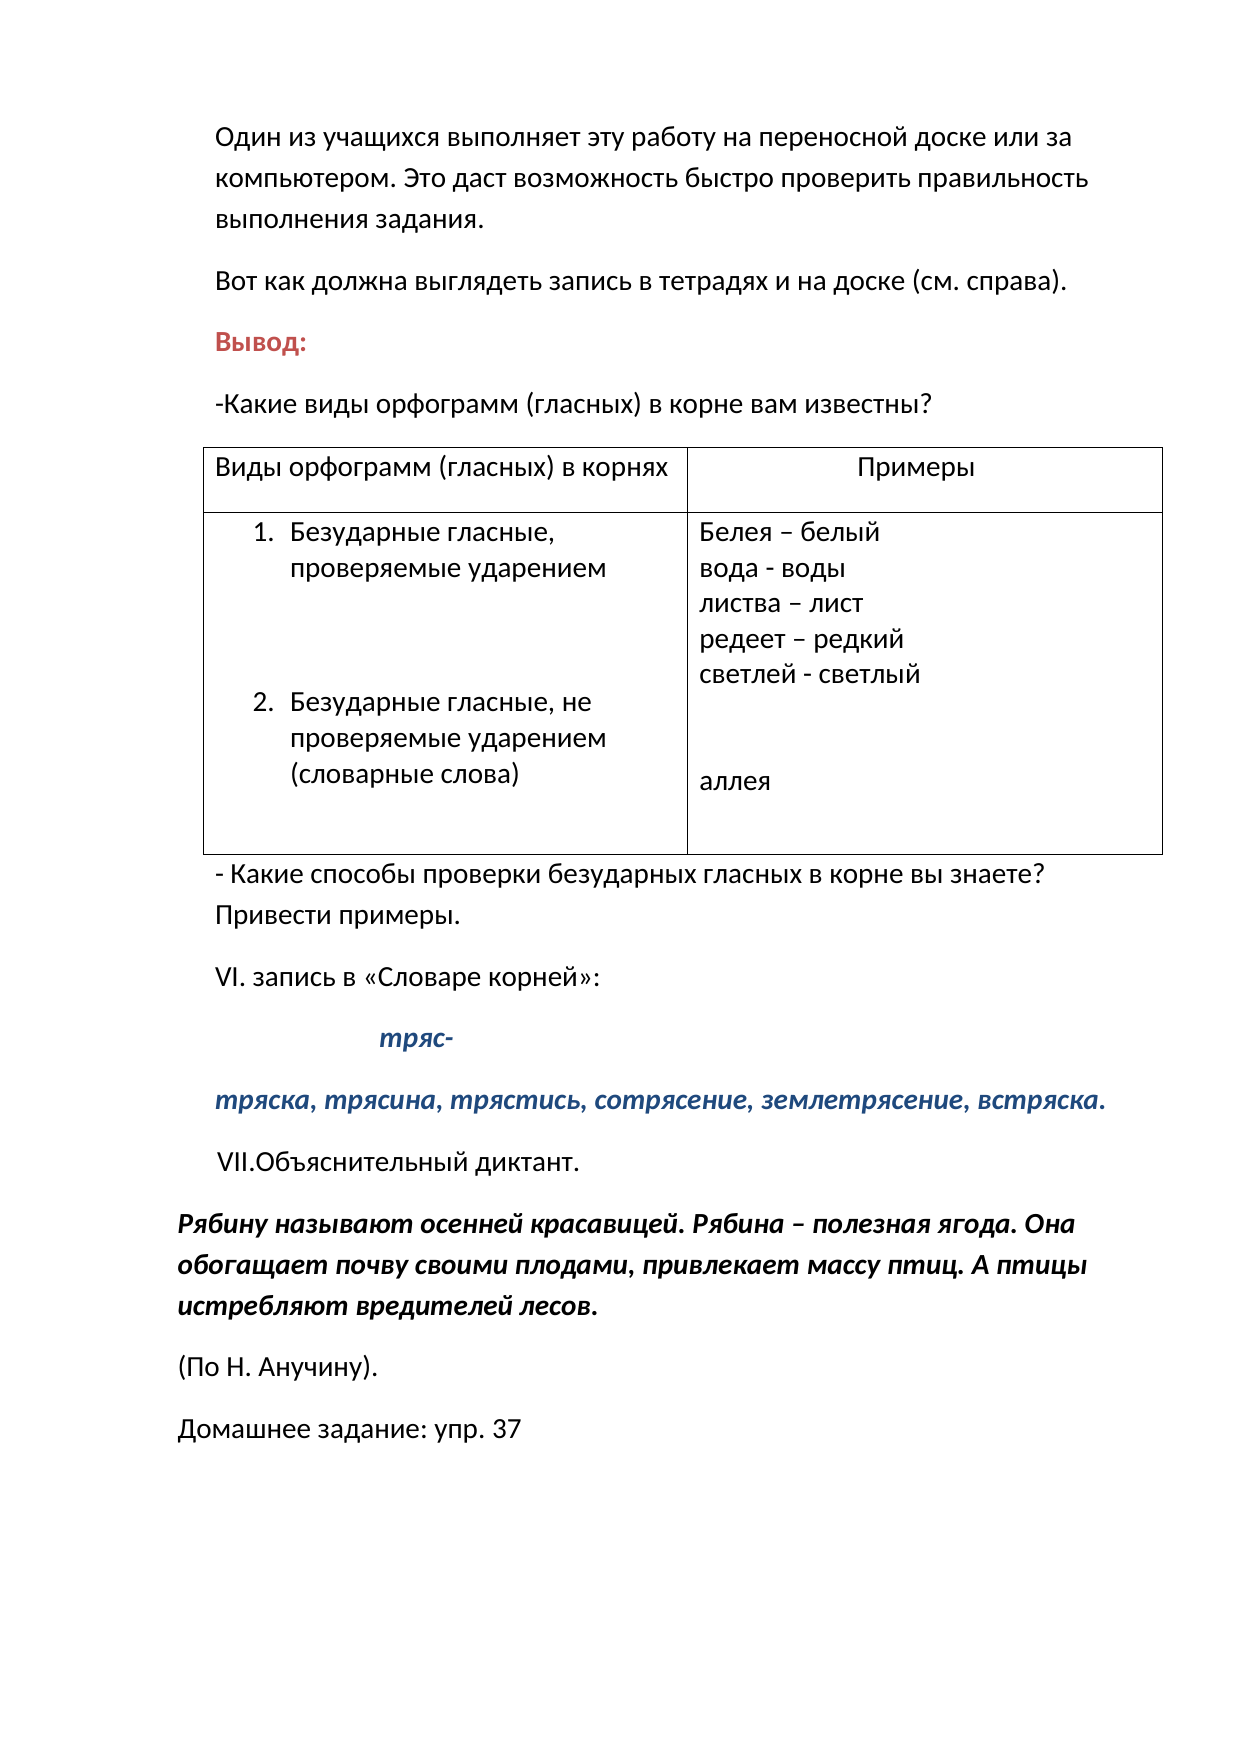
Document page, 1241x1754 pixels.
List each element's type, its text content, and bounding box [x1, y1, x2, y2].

text (По Н. Анучину). [177, 1348, 1152, 1384]
table_header Примеры [688, 448, 1162, 512]
text Домашнее задание: упр. 37 [177, 1410, 1152, 1446]
table_cell Белея – белый вода - воды листва – лист редеет – редкий светлей - светлый аллея [688, 513, 1162, 854]
text Вот как должна выглядеть запись в тетрадях и на доске (см. справа). [215, 262, 1152, 297]
text VII.Объяснительный диктант. [177, 1143, 1152, 1179]
text - Какие способы проверки безударных гласных в корне вы знаете? Привести примеры. [215, 855, 1152, 932]
text тряс- [215, 1019, 1152, 1055]
text тряска, трясина, трястись, сотрясение, землетрясение, встряска. [215, 1081, 1152, 1117]
text -Какие виды орфограмм (гласных) в корне вам известны? [215, 385, 1152, 421]
text VI. запись в «Словаре корней»: [215, 958, 1152, 993]
text Рябину называют осенней красавицей. Рябина – полезная ягода. Она обогащает почву своими плодами, привлекает массу птиц. А птицы истребляют вредителей лесов. [177, 1205, 1152, 1322]
table_header Виды орфограмм (гласных) в корнях [204, 448, 687, 512]
table_cell Безударные гласные, проверяемые ударением Безударные гласные, не проверяемые ударением (словарные слова) [204, 513, 687, 854]
text Вывод: [215, 323, 1152, 359]
text Один из учащихся выполняет эту работу на переносной доске или за компьютером. Это даст возможность быстро проверить правильность выполнения задания. [215, 118, 1152, 236]
